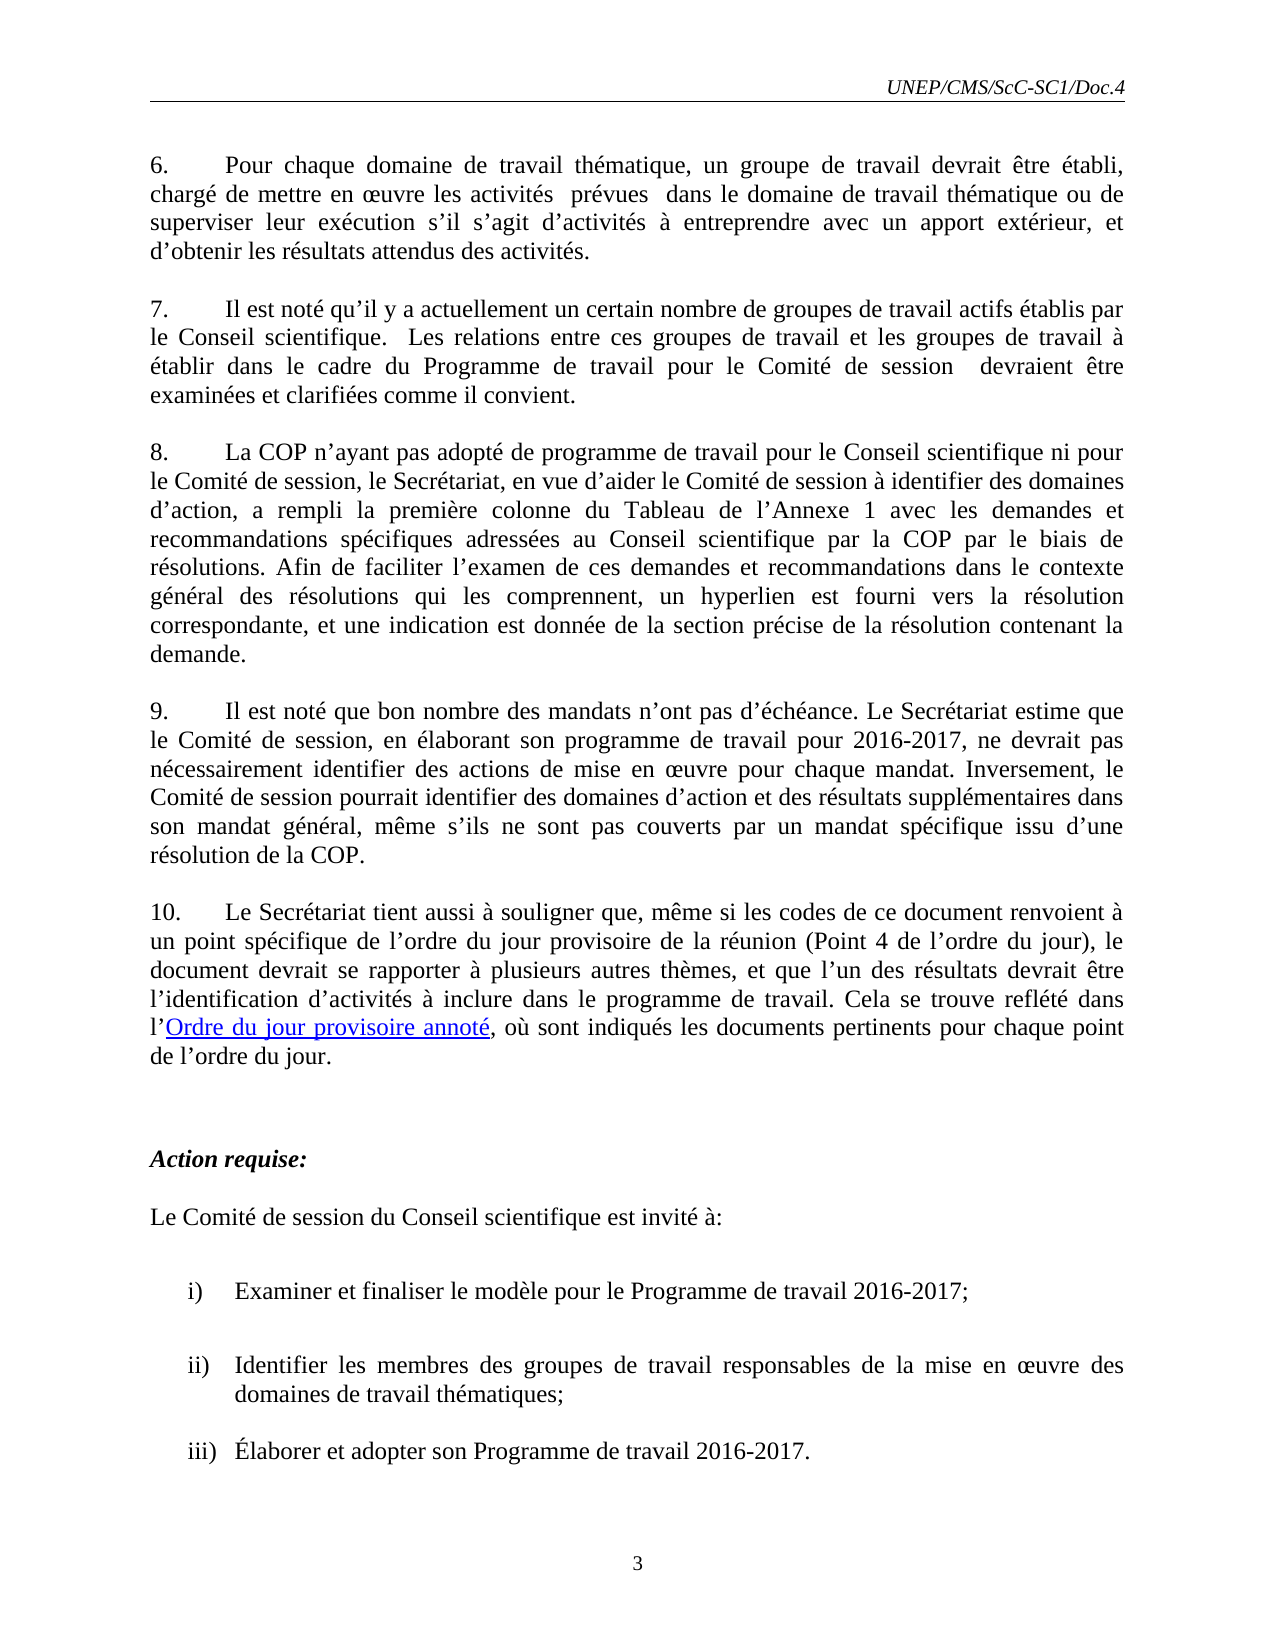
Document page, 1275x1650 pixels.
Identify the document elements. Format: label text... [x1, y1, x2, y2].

list La COP n’ayant pas adopté de programme de travail pour le Conseil scientifique ni pour le Comité de session, le Secrétariat, en vue d’aider le Comité de session à identifier des domaines d’action, a rempli la première colonne du Tableau de l’Annexe 1 avec les demandes et recommandations spécifiques adressées au Conseil scientifique par la COP par le biais de résolutions. Afin de faciliter l’examen de ces demandes et recommandations dans le contexte général des résolutions qui les comprennent, un hyperlien est fourni vers la résolution correspondante, et une indication est donnée de la section précise de la résolution contenant la demande. [150, 437, 1125, 667]
text Action requise: [150, 1144, 1125, 1173]
list Le Secrétariat tient aussi à souligner que, même si les codes de ce document renvoient à un point spécifique de l’ordre du jour provisoire de la réunion (Point 4 de l’ordre du jour), le document devrait se rapporter à plusieurs autres thèmes, et que l’un des résultats devrait être l’identification d’activités à inclure dans le programme de travail. Cela se trouve reflété dans l’Ordre du jour provisoire annoté, où sont indiqués les documents pertinents pour chaque point de l’ordre du jour. [150, 897, 1125, 1070]
list Identifier les membres des groupes de travail responsables de la mise en œuvre des domaines de travail thématiques; [187, 1350, 1125, 1407]
list Il est noté qu’il y a actuellement un certain nombre de groupes de travail actifs établis par le Conseil scientifique. Les relations entre ces groupes de travail et les groupes de travail à établir dans le cadre du Programme de travail pour le Comité de session devraient être examinées et clarifiées comme il convient. [150, 294, 1125, 409]
list Examiner et finaliser le modèle pour le Programme de travail 2016-2017; [187, 1276, 1125, 1304]
text Le Comité de session du Conseil scientifique est invité à: [150, 1202, 1125, 1230]
list Il est noté que bon nombre des mandats n’ont pas d’échéance. Le Secrétariat estime que le Comité de session, en élaborant son programme de travail pour 2016-2017, ne devrait pas nécessairement identifier des actions de mise en œuvre pour chaque mandat. Inversement, le Comité de session pourrait identifier des domaines d’action et des résultats supplémentaires dans son mandat général, même s’ils ne sont pas couverts par un mandat spécifique issu d’une résolution de la COP. [150, 696, 1125, 869]
list Pour chaque domaine de travail thématique, un groupe de travail devrait être établi, chargé de mettre en œuvre les activités prévues dans le domaine de travail thématique ou de superviser leur exécution s’il s’agit d’activités à entreprendre avec un apport extérieur, et d’obtenir les résultats attendus des activités. [150, 150, 1125, 265]
list Élaborer et adopter son Programme de travail 2016-2017. [187, 1436, 1125, 1465]
